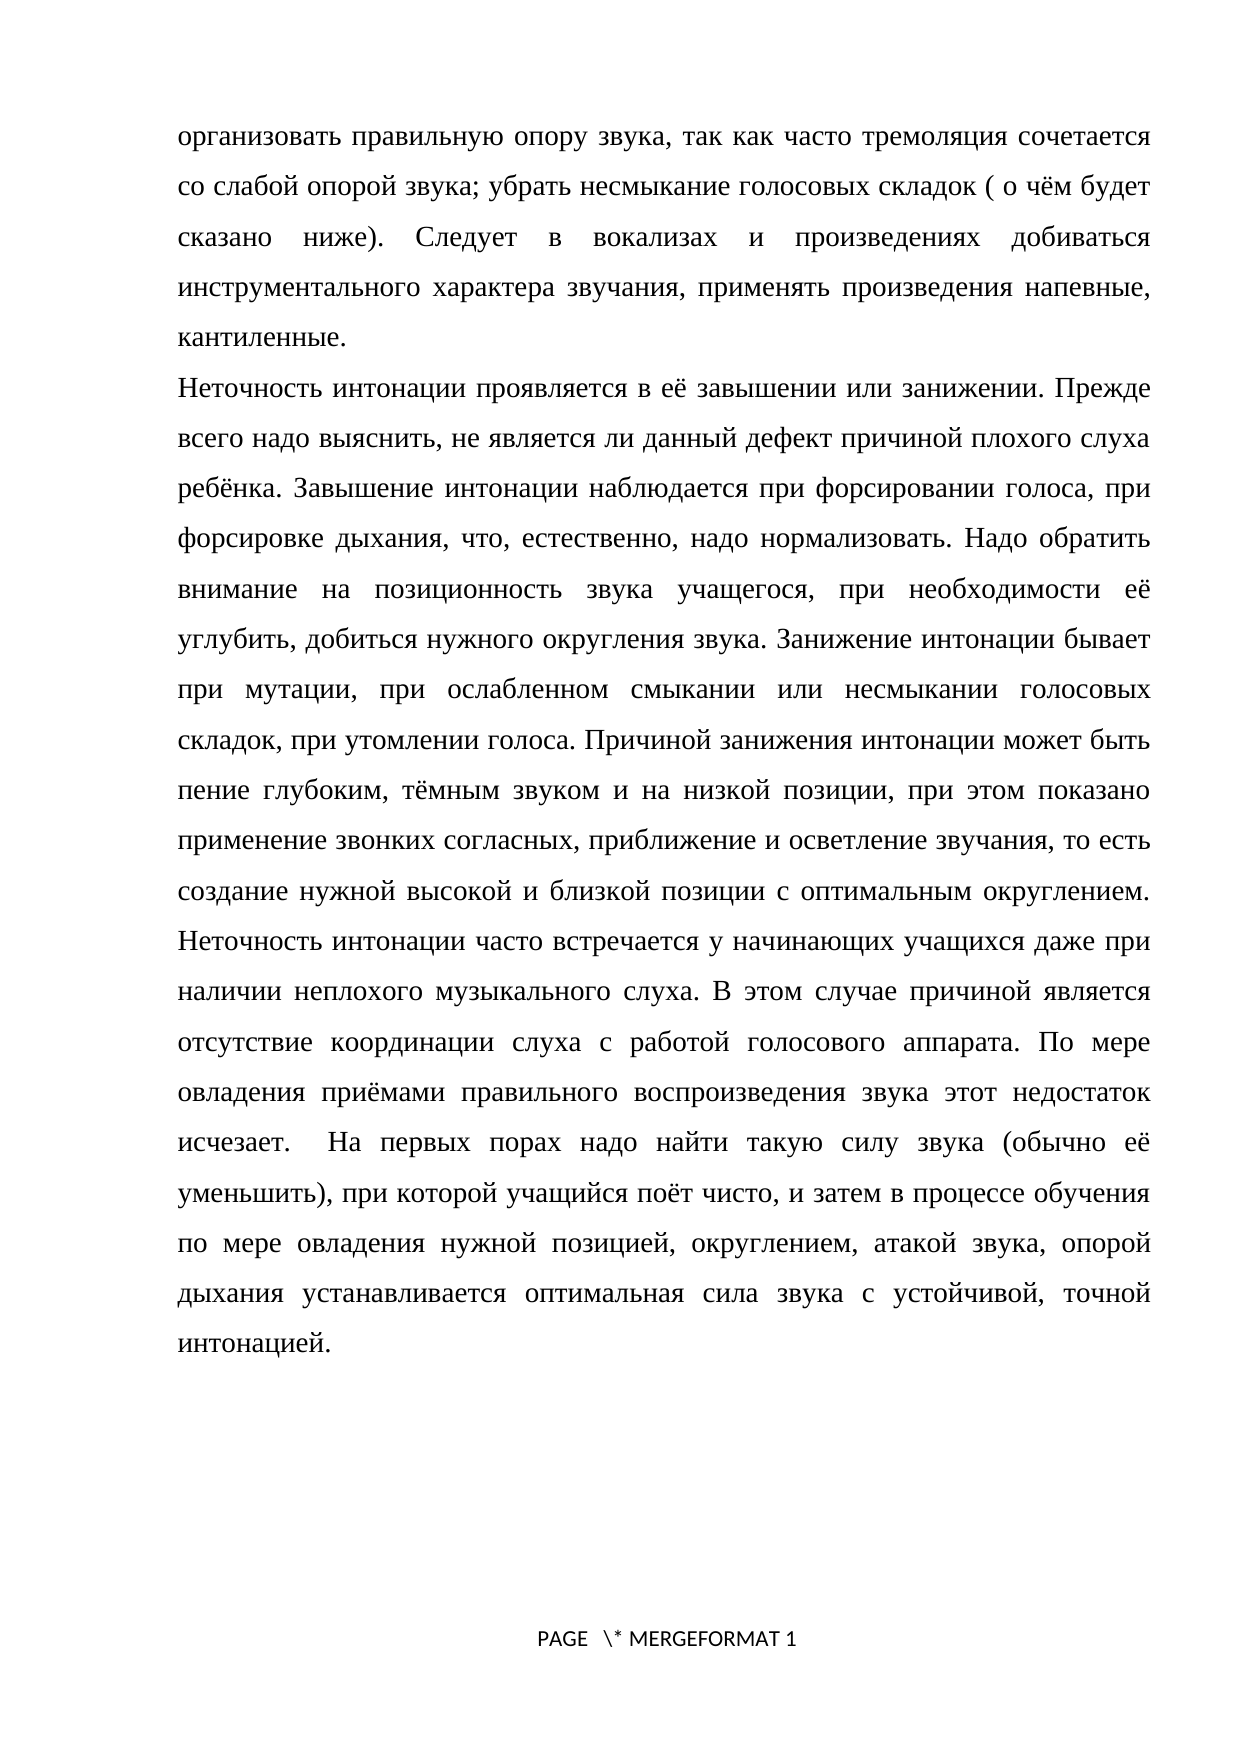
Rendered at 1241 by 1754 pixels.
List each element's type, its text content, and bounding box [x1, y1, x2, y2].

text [177, 118, 1152, 353]
text Неточность интонации проявляется в её завышении или занижении. Прежде всего надо выяснить, не является ли данный дефект причиной плохого слуха ребёнка. Завышение интонации наблюдается при форсировании голоса, при форсировке дыхания, что, естественно, надо нормализовать. Надо обратить внимание на позиционность звука учащегося, при необходимости её углубить, добиться нужного округления звука. Занижение интонации бывает при мутации, при ослабленном смыкании или несмыкании голосовых складок, при утомлении голоса. Причиной занижения интонации может быть пение глубоким, тёмным звуком и на низкой позиции, при этом показано применение звонких согласных, приближение и осветление звучания, то есть создание нужной высокой и близкой позиции с оптимальным округлением. Неточность интонации часто встречается у начинающих учащихся даже при наличии неплохого музыкального слуха. В этом случае причиной является отсутствие координации слуха с работой голосового аппарата. По мере овладения приёмами правильного воспроизведения звука этот недостаток исчезает. На первых порах надо найти такую силу звука (обычно её уменьшить), при которой учащийся поёт чисто, и затем в процессе обучения по мере овладения нужной позицией, округлением, атакой звука, опорой дыхания устанавливается оптимальная сила звука с устойчивой, точной интонацией. [177, 370, 1152, 1359]
